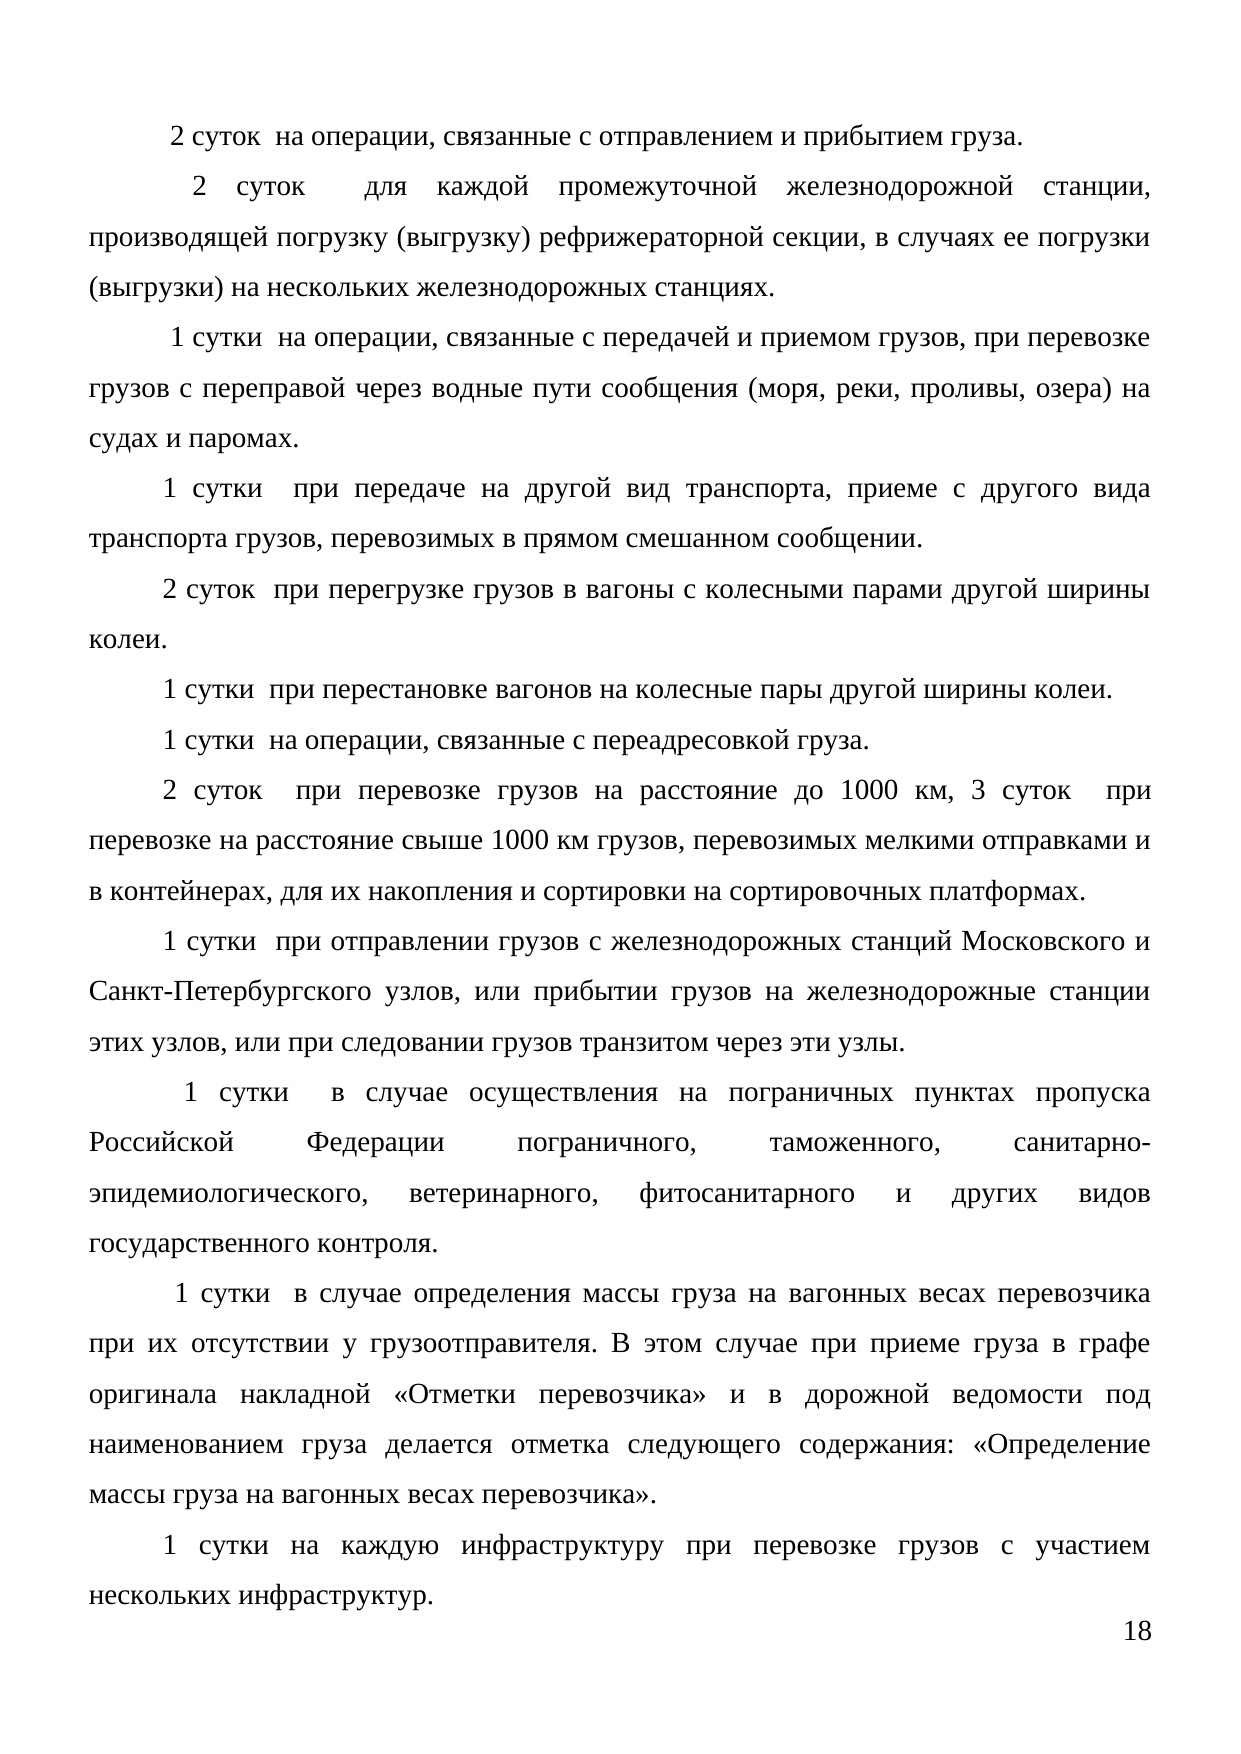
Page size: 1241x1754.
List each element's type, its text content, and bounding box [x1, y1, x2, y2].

text 1 сутки ­ в случае определения массы груза на вагонных весах перевозчика при их отсутствии у грузоотправителя. В этом случае при приеме груза в графе оригинала накладной «Отметки перевозчика» и в дорожной ведомости под наименованием груза делается отметка следующего содержания: «Определение массы груза на вагонных весах перевозчика». [88, 1275, 1152, 1510]
text 2 суток ­ на операции, связанные с отправлением и прибытием груза. [88, 118, 1152, 152]
text 1 сутки на каждую инфраструктуру при перевозке грузов с участием нескольких инфраструктур. [88, 1527, 1152, 1611]
text 2 суток ­ при перегрузке грузов в вагоны с колесными парами другой ширины колеи. [88, 571, 1152, 655]
text 1 сутки ­ при перестановке вагонов на колесные пары другой ширины колеи. [88, 672, 1152, 705]
text 2 суток ­ при перевозке грузов на расстояние до 1000 км, 3 суток ­ при перевозке на расстояние свыше 1000 км грузов, перевозимых мелкими отправками и в контейнерах, для их накопления и сортировки на сортировочных платформах. [88, 772, 1152, 906]
text 1 сутки ­ на операции, связанные с переадресовкой груза. [88, 722, 1152, 755]
text 2 суток ­ для каждой промежуточной железнодорожной станции, производящей погрузку (выгрузку) рефрижераторной секции, в случаях ее погрузки (выгрузки) на нескольких железнодорожных станциях. [88, 168, 1152, 303]
text 1 сутки ­ на операции, связанные с передачей и приемом грузов, при перевозке грузов с переправой через водные пути сообщения (моря, реки, проливы, озера) на судах и паромах. [88, 319, 1152, 453]
text 1 сутки ­ при передаче на другой вид транспорта, приеме с другого вида транспорта грузов, перевозимых в прямом смешанном сообщении. [88, 470, 1152, 554]
text 1 сутки ­ при отправлении грузов с железнодорожных станций Московского и Санкт-Петербургского узлов, или прибытии грузов на железнодорожные станции этих узлов, или при следовании грузов транзитом через эти узлы. [88, 923, 1152, 1057]
text 1 сутки ­ в случае осуществления на пограничных пунктах пропуска Российской Федерации пограничного, таможенного, санитарно-эпидемиологического, ветеринарного, фитосанитарного и других видов государственного контроля. [88, 1074, 1152, 1258]
